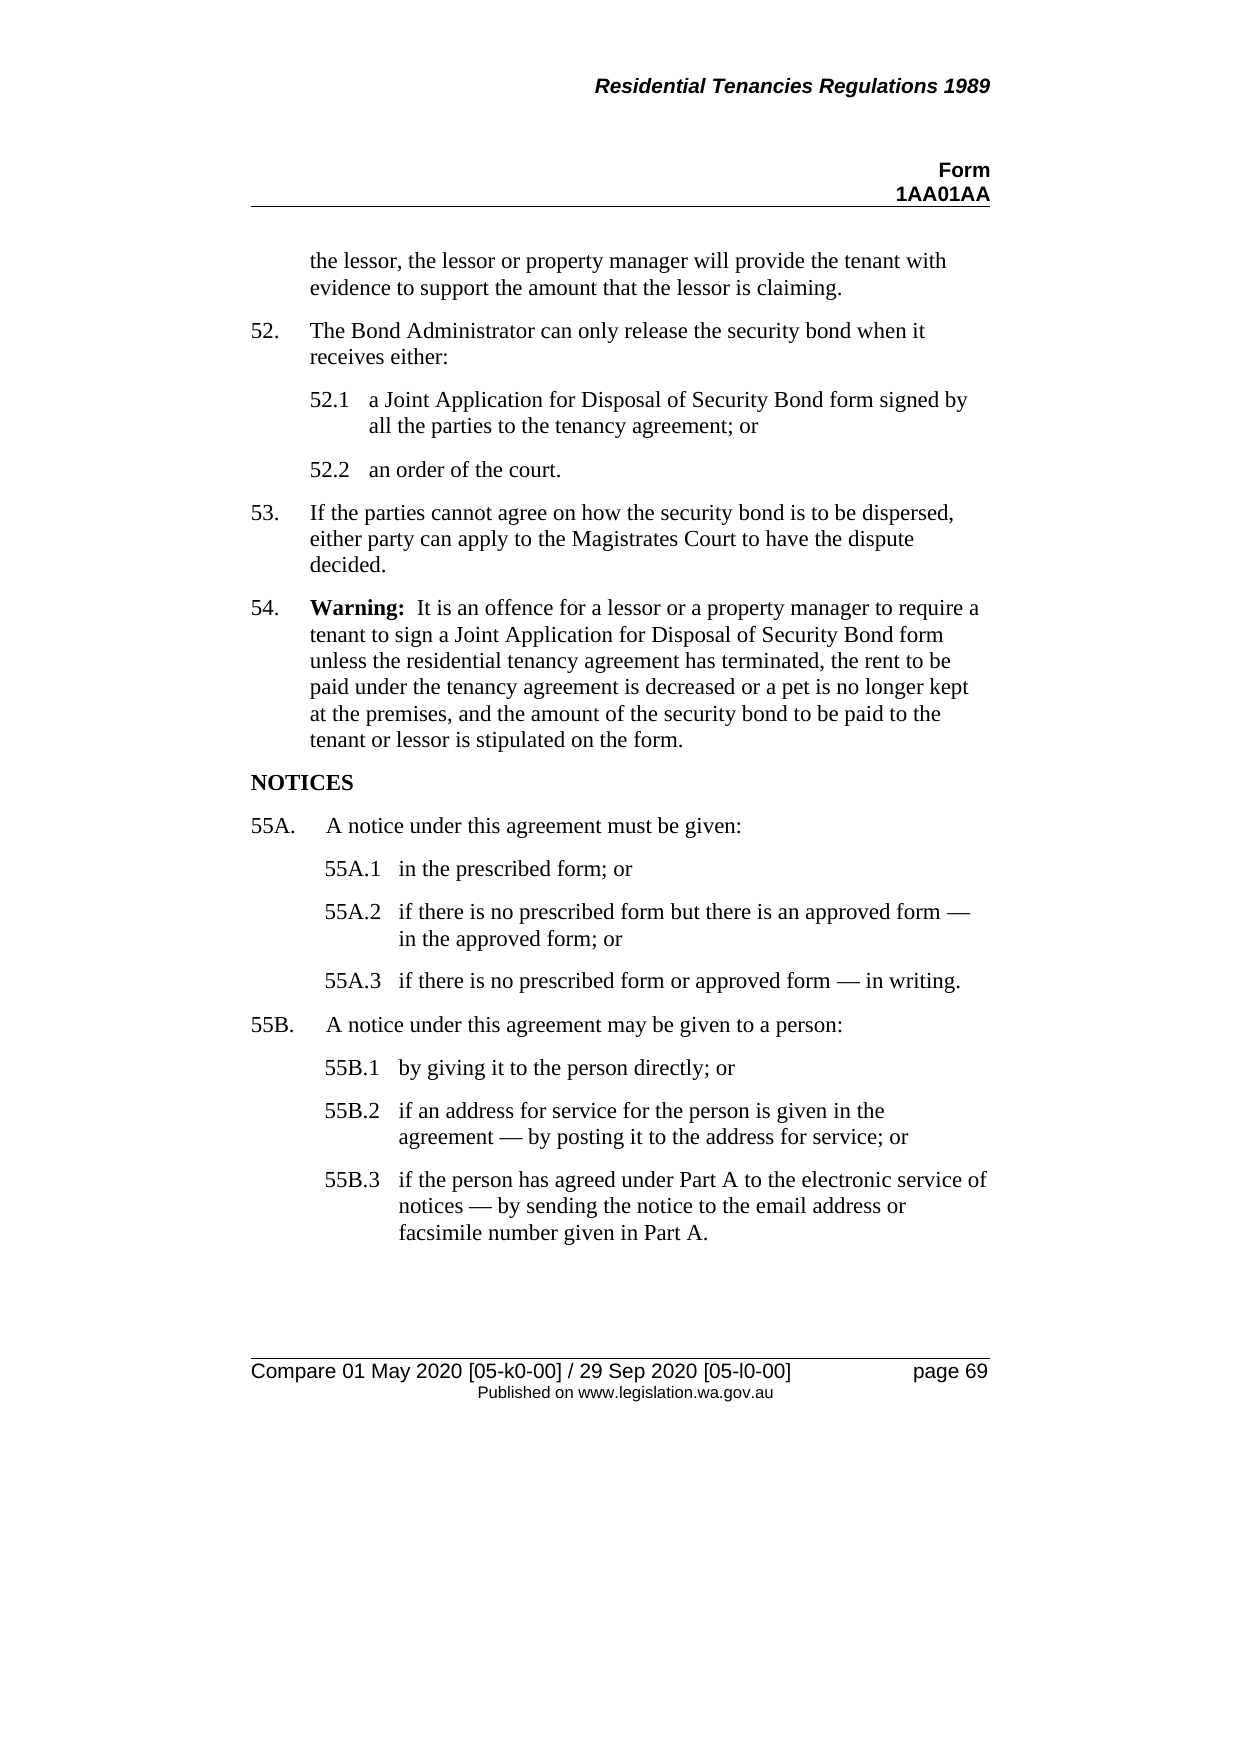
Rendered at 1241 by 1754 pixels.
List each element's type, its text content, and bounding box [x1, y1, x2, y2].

text 52.1 a Joint Application for Disposal of Security Bond form signed by all the parties to the tenancy agreement; or [251, 386, 990, 439]
text 55B.3 if the person has agreed under Part A to the electronic service of notices — by sending the notice to the email address or facsimile number given in Part A. [251, 1166, 990, 1245]
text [251, 247, 990, 300]
text 55A.3 if there is no prescribed form or approved form — in writing. [251, 968, 990, 994]
text 55B.2 if an address for service for the person is given in the agreement — by posting it to the address for service; or [251, 1097, 990, 1149]
text 55B. A notice under this agreement may be given to a person: [251, 1011, 990, 1037]
text 55A.2 if there is no prescribed form but there is an approved form — in the approved form; or [251, 898, 990, 951]
text 55A. A notice under this agreement must be given: [251, 812, 990, 838]
text NOTICES [251, 769, 990, 796]
text 52. The Bond Administrator can only release the security bond when it receives either: [251, 317, 990, 369]
text 54. Warning: It is an offence for a lessor or a property manager to require a tenant to sign a Joint Application for Disposal of Security Bond form unless the residential tenancy agreement has terminated, the rent to be paid under the tenancy agreement is decreased or a pet is no longer kept at the premises, and the amount of the security bond to be paid to the tenant or lessor is stipulated on the form. [251, 594, 990, 752]
text 55A.1 in the prescribed form; or [251, 855, 990, 882]
text 53. If the parties cannot agree on how the security bond is to be dispersed, either party can apply to the Magistrates Court to have the dispute decided. [251, 499, 990, 578]
text 55B.1 by giving it to the person directly; or [251, 1054, 990, 1080]
text 52.2 an order of the court. [251, 456, 990, 482]
